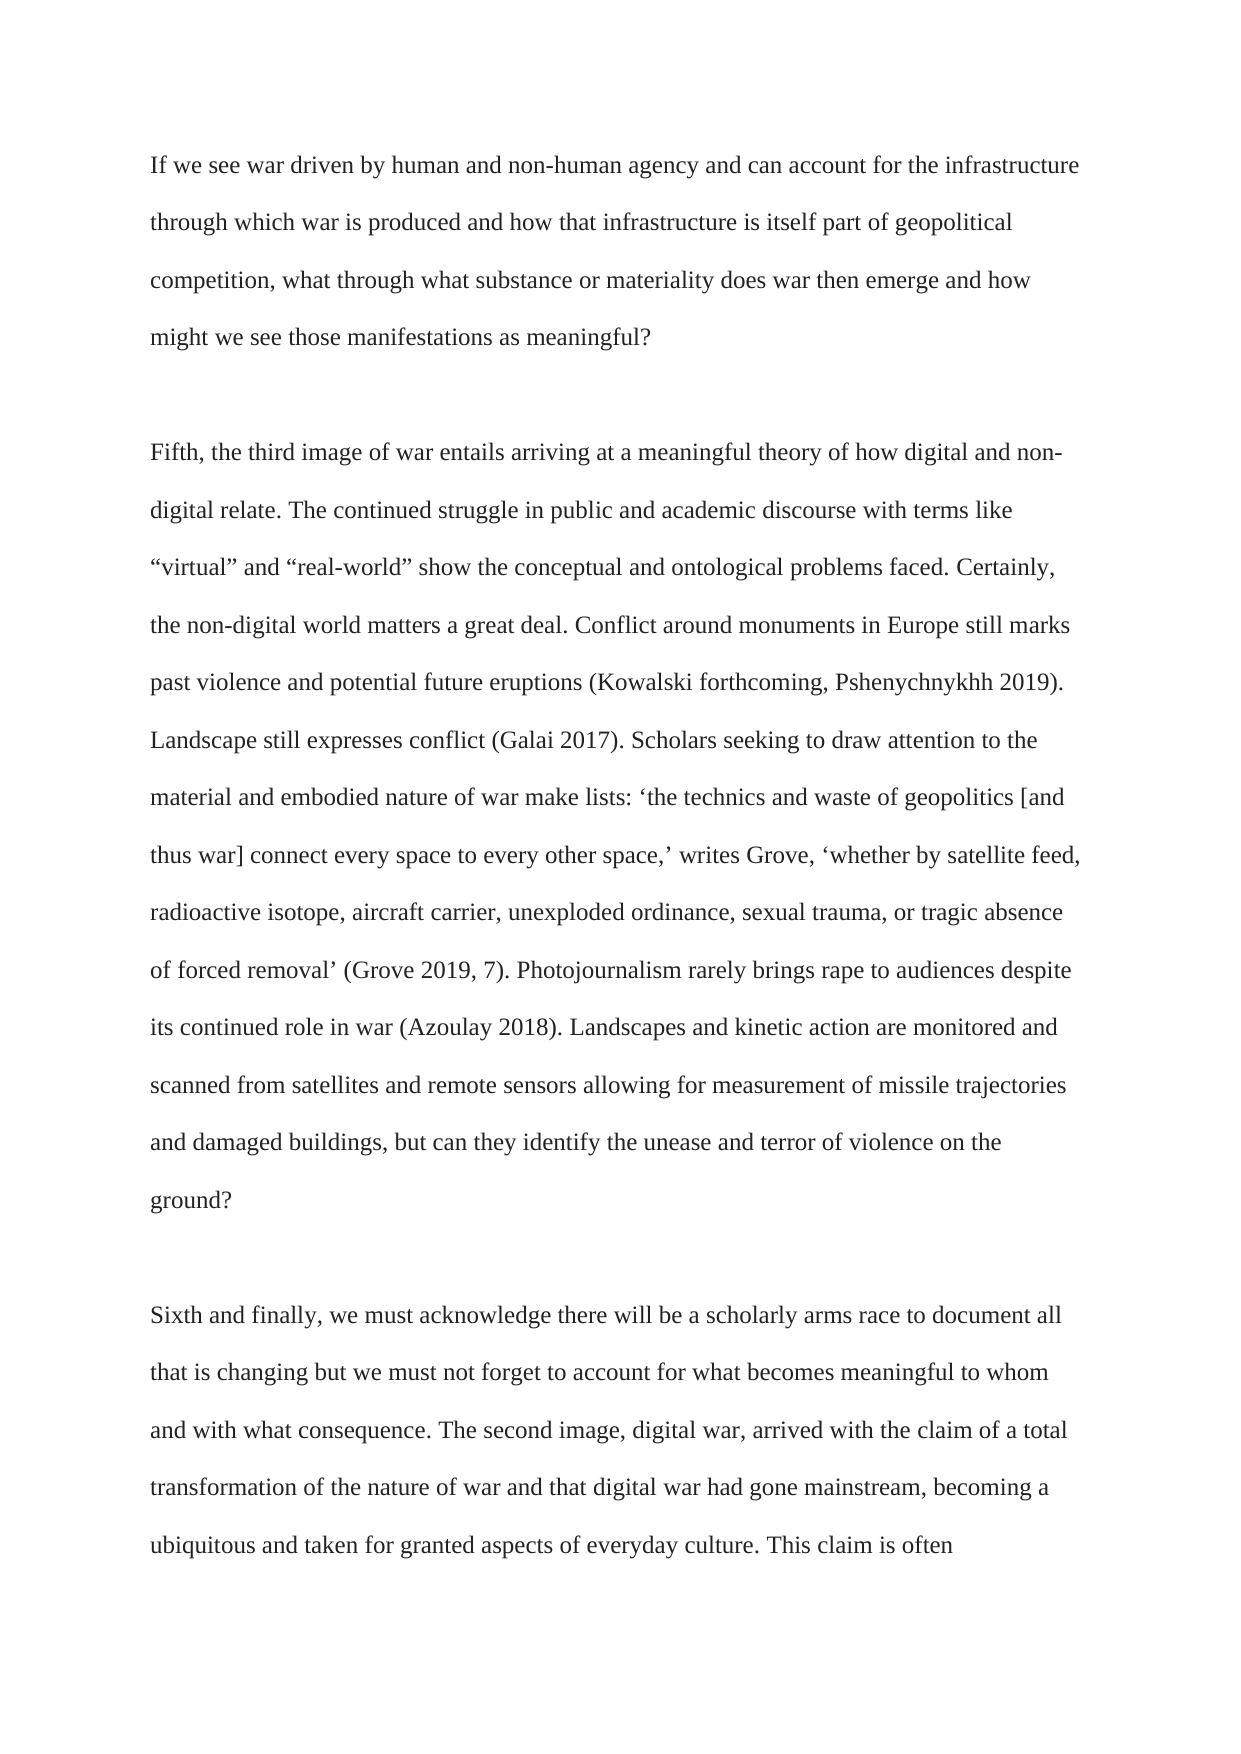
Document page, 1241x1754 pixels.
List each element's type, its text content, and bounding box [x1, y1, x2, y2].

text Fifth, the third image of war entails arriving at a meaningful theory of how digital and non-digital relate. The continued struggle in public and academic discourse with terms like “virtual” and “real-world” show the conceptual and ontological problems faced. Certainly, the non-digital world matters a great deal. Conflict around monuments in Europe still marks past violence and potential future eruptions (Kowalski forthcoming, Pshenychnykhh 2019). Landscape still expresses conflict (Galai 2017). Scholars seeking to draw attention to the material and embodied nature of war make lists: ‘the technics and waste of geopolitics [and thus war] connect every space to every other space,’ writes Grove, ‘whether by satellite feed, radioactive isotope, aircraft carrier, unexploded ordinance, sexual trauma, or tragic absence of forced removal’ (Grove 2019, 7). Photojournalism rarely brings rape to audiences despite its continued role in war (Azoulay 2018). Landscapes and kinetic action are monitored and scanned from satellites and remote sensors allowing for measurement of missile trajectories and damaged buildings, but can they identify the unease and terror of violence on the ground? [150, 437, 1090, 1214]
text If we see war driven by human and non-human agency and can account for the infrastructure through which war is produced and how that infrastructure is itself part of geopolitical competition, what through what substance or materiality does war then emerge and how might we see those manifestations as meaningful? [150, 150, 1090, 351]
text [150, 1300, 1090, 1559]
